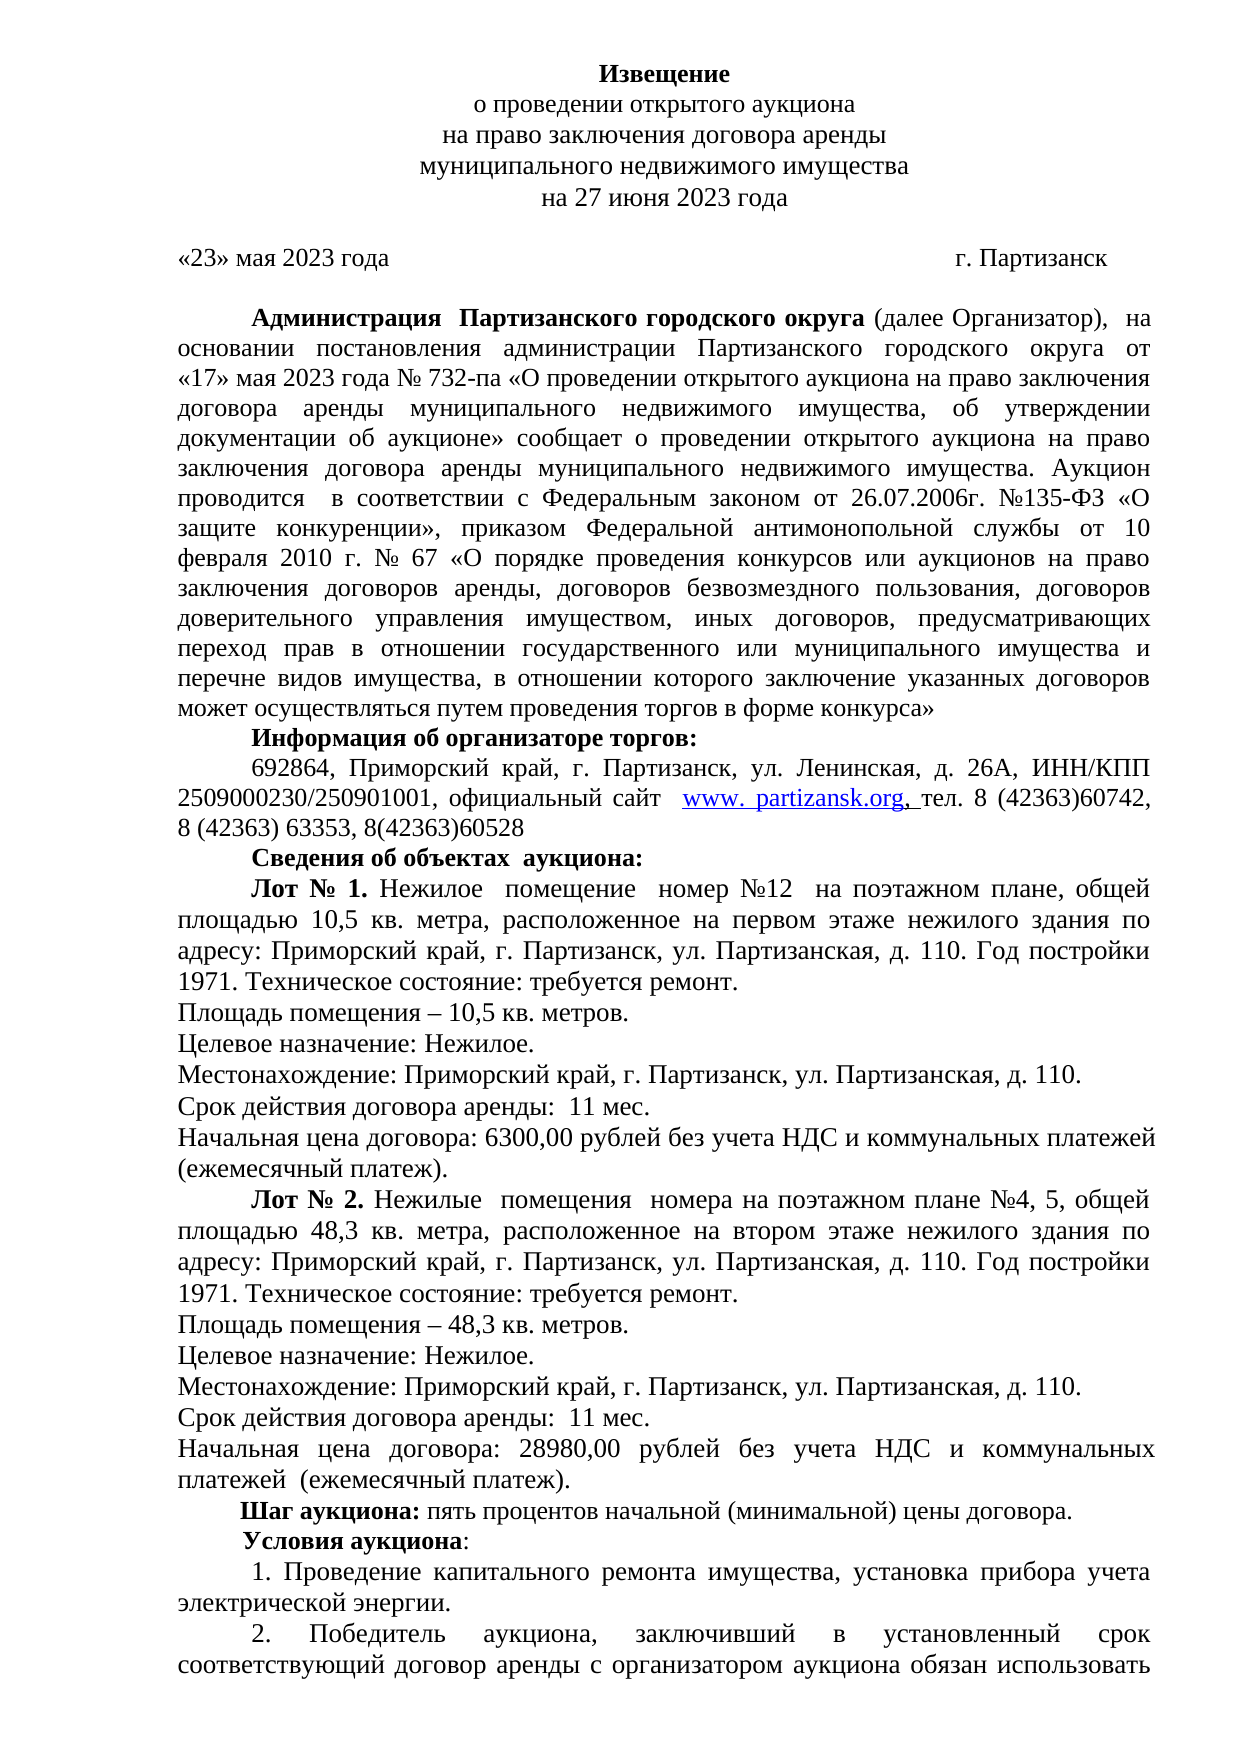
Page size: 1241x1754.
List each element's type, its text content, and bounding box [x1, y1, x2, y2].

text Шаг аукциона: пять процентов начальной (минимальной) цены договора. [177, 1495, 1152, 1525]
text Администрация Партизанского городского округа (далее Организатор), на основании постановления администрации Партизанского городского округа от «17» мая 2023 года № 732-па «О проведении открытого аукциона на право заключения договора аренды муниципального недвижимого имущества, об утверждении документации об аукционе» сообщает о проведении открытого аукциона на право заключения договора аренды муниципального недвижимого имущества. Аукцион проводится в соответствии с Федеральным законом от 26.07.2006г. №135-ФЗ «О защите конкуренции», приказом Федеральной антимонопольной службы от 10 февраля 2010 г. № 67 «О порядке проведения конкурсов или аукционов на право заключения договоров аренды, договоров безвозмездного пользования, договоров доверительного управления имуществом, иных договоров, предусматривающих переход прав в отношении государственного или муниципального имущества и перечне видов имущества, в отношении которого заключение указанных договоров может осуществляться путем проведения торгов в форме конкурса» [177, 302, 1152, 722]
title на право заключения договора аренды [177, 118, 1152, 149]
text Извещение [177, 58, 1152, 88]
text Начальная цена договора: 28980,00 рублей без учета НДС и коммунальных платежей (ежемесячный платеж). [177, 1432, 1157, 1495]
text Условия аукциона: [177, 1525, 1152, 1555]
text Сведения об объектах аукциона: [177, 842, 1152, 872]
text Информация об организаторе торгов: [177, 722, 1152, 752]
text Целевое назначение: Нежилое. [177, 1027, 1152, 1059]
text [177, 1617, 1152, 1679]
text 692864, Приморский край, г. Партизанск, ул. Ленинская, д. 26А, ИНН/КПП 2509000230/250901001, официальный сайт www. partizansk.org, тел. 8 (42363)60742, 8 (42363) 63353, 8(42363)60528 [177, 752, 1152, 842]
text Площадь помещения – 10,5 кв. метров. [177, 996, 1152, 1027]
text Срок действия договора аренды: 11 мес. [177, 1401, 1157, 1432]
text Начальная цена договора: 6300,00 рублей без учета НДС и коммунальных платежей (ежемесячный платеж). [177, 1121, 1157, 1183]
text Местонахождение: Приморский край, г. Партизанск, ул. Партизанская, д. 110. [177, 1370, 1152, 1401]
text Площадь помещения – 48,3 кв. метров. [177, 1308, 1152, 1339]
text 1. Проведение капитального ремонта имущества, установка прибора учета электрической энергии. [177, 1555, 1152, 1617]
text Лот № 1. Нежилое помещение номер №12 на поэтажном плане, общей площадью 10,5 кв. метра, расположенное на первом этаже нежилого здания по адресу: Приморский край, г. Партизанск, ул. Партизанская, д. 110. Год постройки 1971. Техническое состояние: требуется ремонт. [177, 872, 1152, 996]
text на 27 июня 2023 года [177, 181, 1152, 212]
text Целевое назначение: Нежилое. [177, 1339, 1152, 1370]
text «23» мая 2023 года г. Партизанск [177, 242, 1152, 272]
text Лот № 2. Нежилые помещения номера на поэтажном плане №4, 5, общей площадью 48,3 кв. метра, расположенное на втором этаже нежилого здания по адресу: Приморский край, г. Партизанск, ул. Партизанская, д. 110. Год постройки 1971. Техническое состояние: требуется ремонт. [177, 1183, 1152, 1308]
text Местонахождение: Приморский край, г. Партизанск, ул. Партизанская, д. 110. [177, 1059, 1152, 1090]
text Срок действия договора аренды: 11 мес. [177, 1090, 1157, 1121]
text муниципального недвижимого имущества [177, 149, 1152, 181]
text о проведении открытого аукциона [177, 88, 1152, 118]
